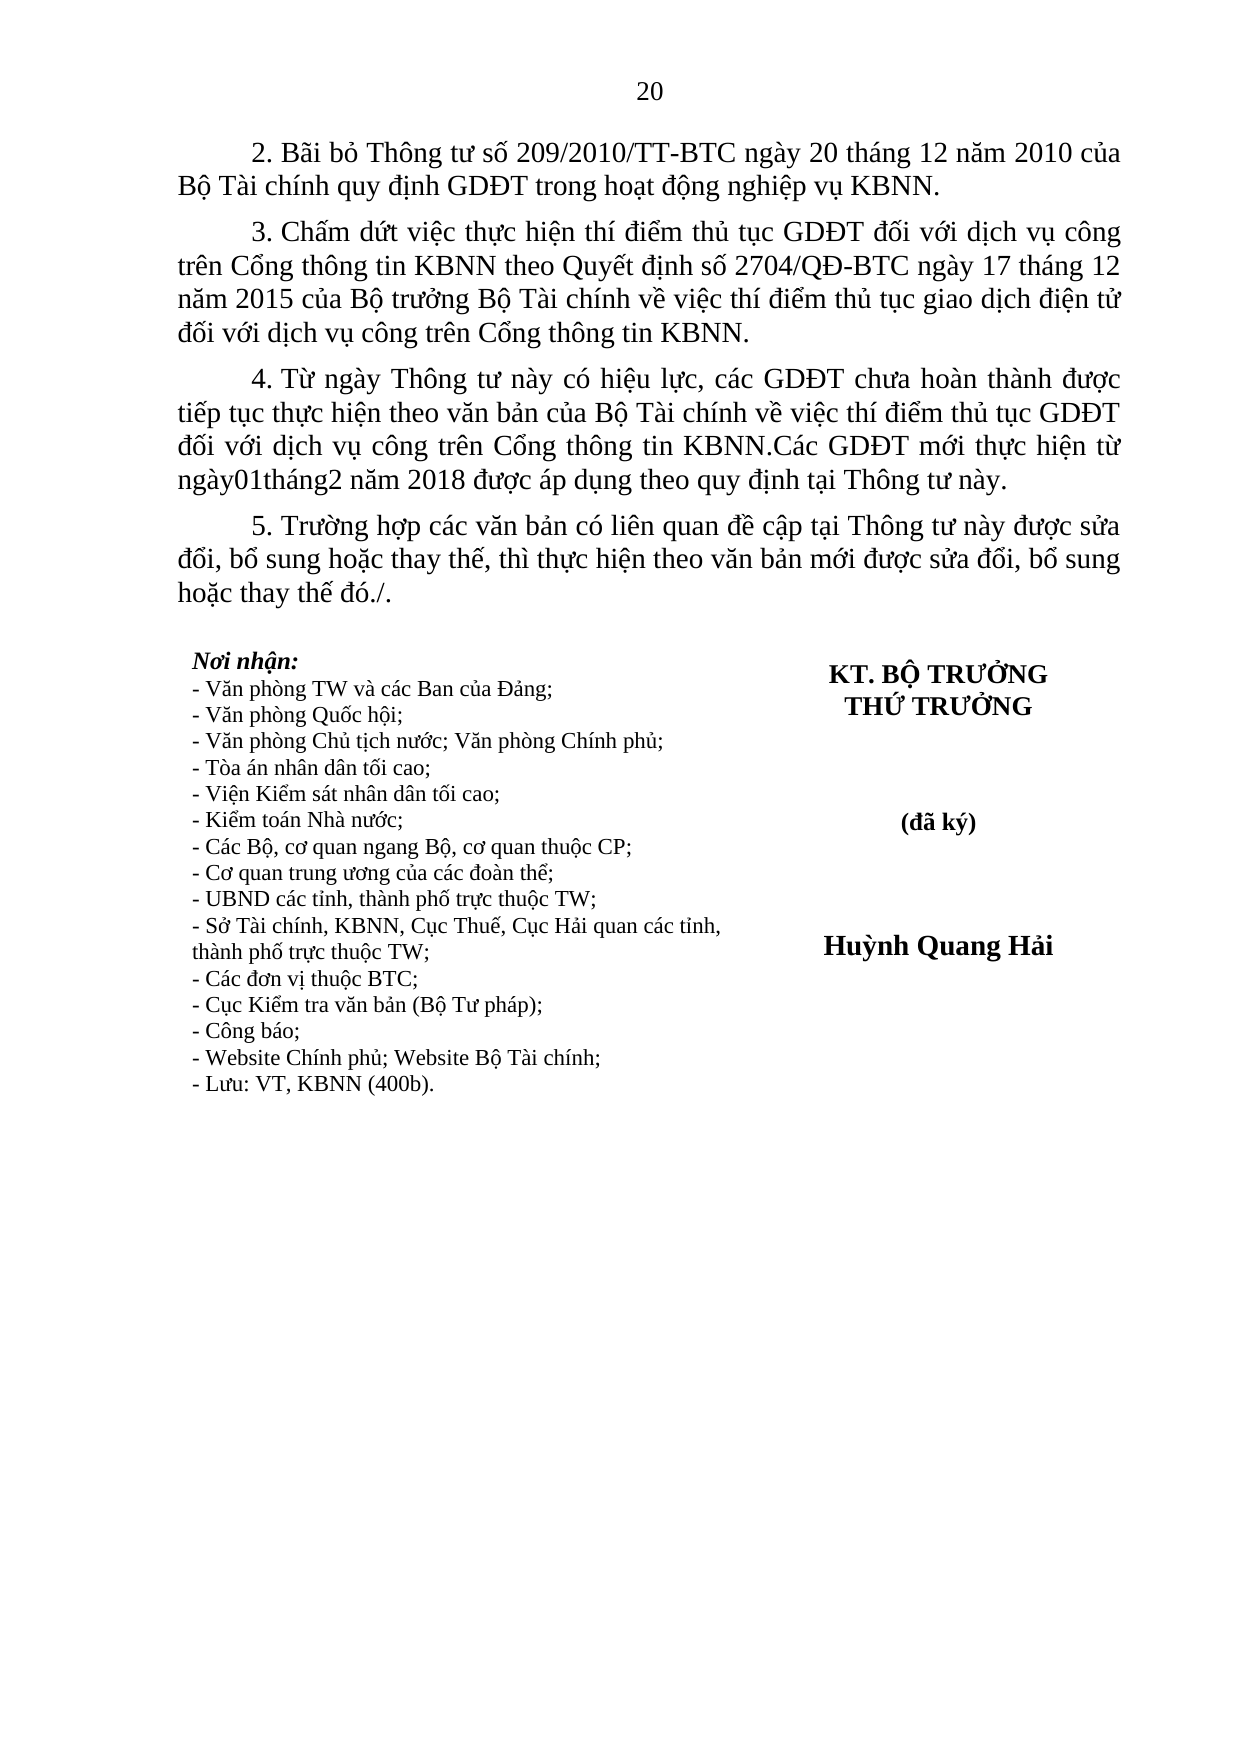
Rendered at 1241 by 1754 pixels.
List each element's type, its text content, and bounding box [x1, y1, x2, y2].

table_header KT. BỘ TRƯỞNG THỨ TRƯỞNG (đã ký) Huỳnh Quang Hải [761, 646, 1115, 1096]
list Từ ngày Thông tư này có hiệu lực, các GDĐT chưa hoàn thành được tiếp tục thực hiện theo văn bản của Bộ Tài chính về việc thí điểm thủ tục GDĐT đối với dịch vụ công trên Cổng thông tin KBNN.Các GDĐT mới thực hiện từ ngày01tháng2 năm 2018 được áp dụng theo quy định tại Thông tư này. [177, 361, 1122, 495]
list Trường hợp các văn bản có liên quan đề cập tại Thông tư này được sửa đổi, bổ sung hoặc thay thế, thì thực hiện theo văn bản mới được sửa đổi, bổ sung hoặc thay thế đó./. [177, 508, 1122, 608]
table_header Nơi nhận: - Văn phòng TW và các Ban của Đảng; - Văn phòng Quốc hội; - Văn phòng Chủ tịch nước; Văn phòng Chính phủ; - Tòa án nhân dân tối cao; - Viện Kiểm sát nhân dân tối cao; - Kiểm toán Nhà nước; - Các Bộ, cơ quan ngang Bộ, cơ quan thuộc CP; - Cơ quan trung ương của các đoàn thể; - UBND các tỉnh, thành phố trực thuộc TW; - Sở Tài chính, KBNN, Cục Thuế, Cục Hải quan các tỉnh, thành phố trực thuộc TW; - Các đơn vị thuộc BTC; - Cục Kiểm tra văn bản (Bộ Tư pháp); - Công báo; - Website Chính phủ; Website Bộ Tài chính; - Lưu: VT, KBNN (400b). [184, 646, 761, 1096]
list Bãi bỏ Thông tư số 209/2010/TT-BTC ngày 20 tháng 12 năm 2010 của Bộ Tài chính quy định GDĐT trong hoạt động nghiệp vụ KBNN. [177, 135, 1122, 202]
list Chấm dứt việc thực hiện thí điểm thủ tục GDĐT đối với dịch vụ công trên Cổng thông tin KBNN theo Quyết định số 2704/QĐ-BTC ngày 17 tháng 12 năm 2015 của Bộ trưởng Bộ Tài chính về việc thí điểm thủ tục giao dịch điện tử đối với dịch vụ công trên Cổng thông tin KBNN. [177, 214, 1122, 349]
